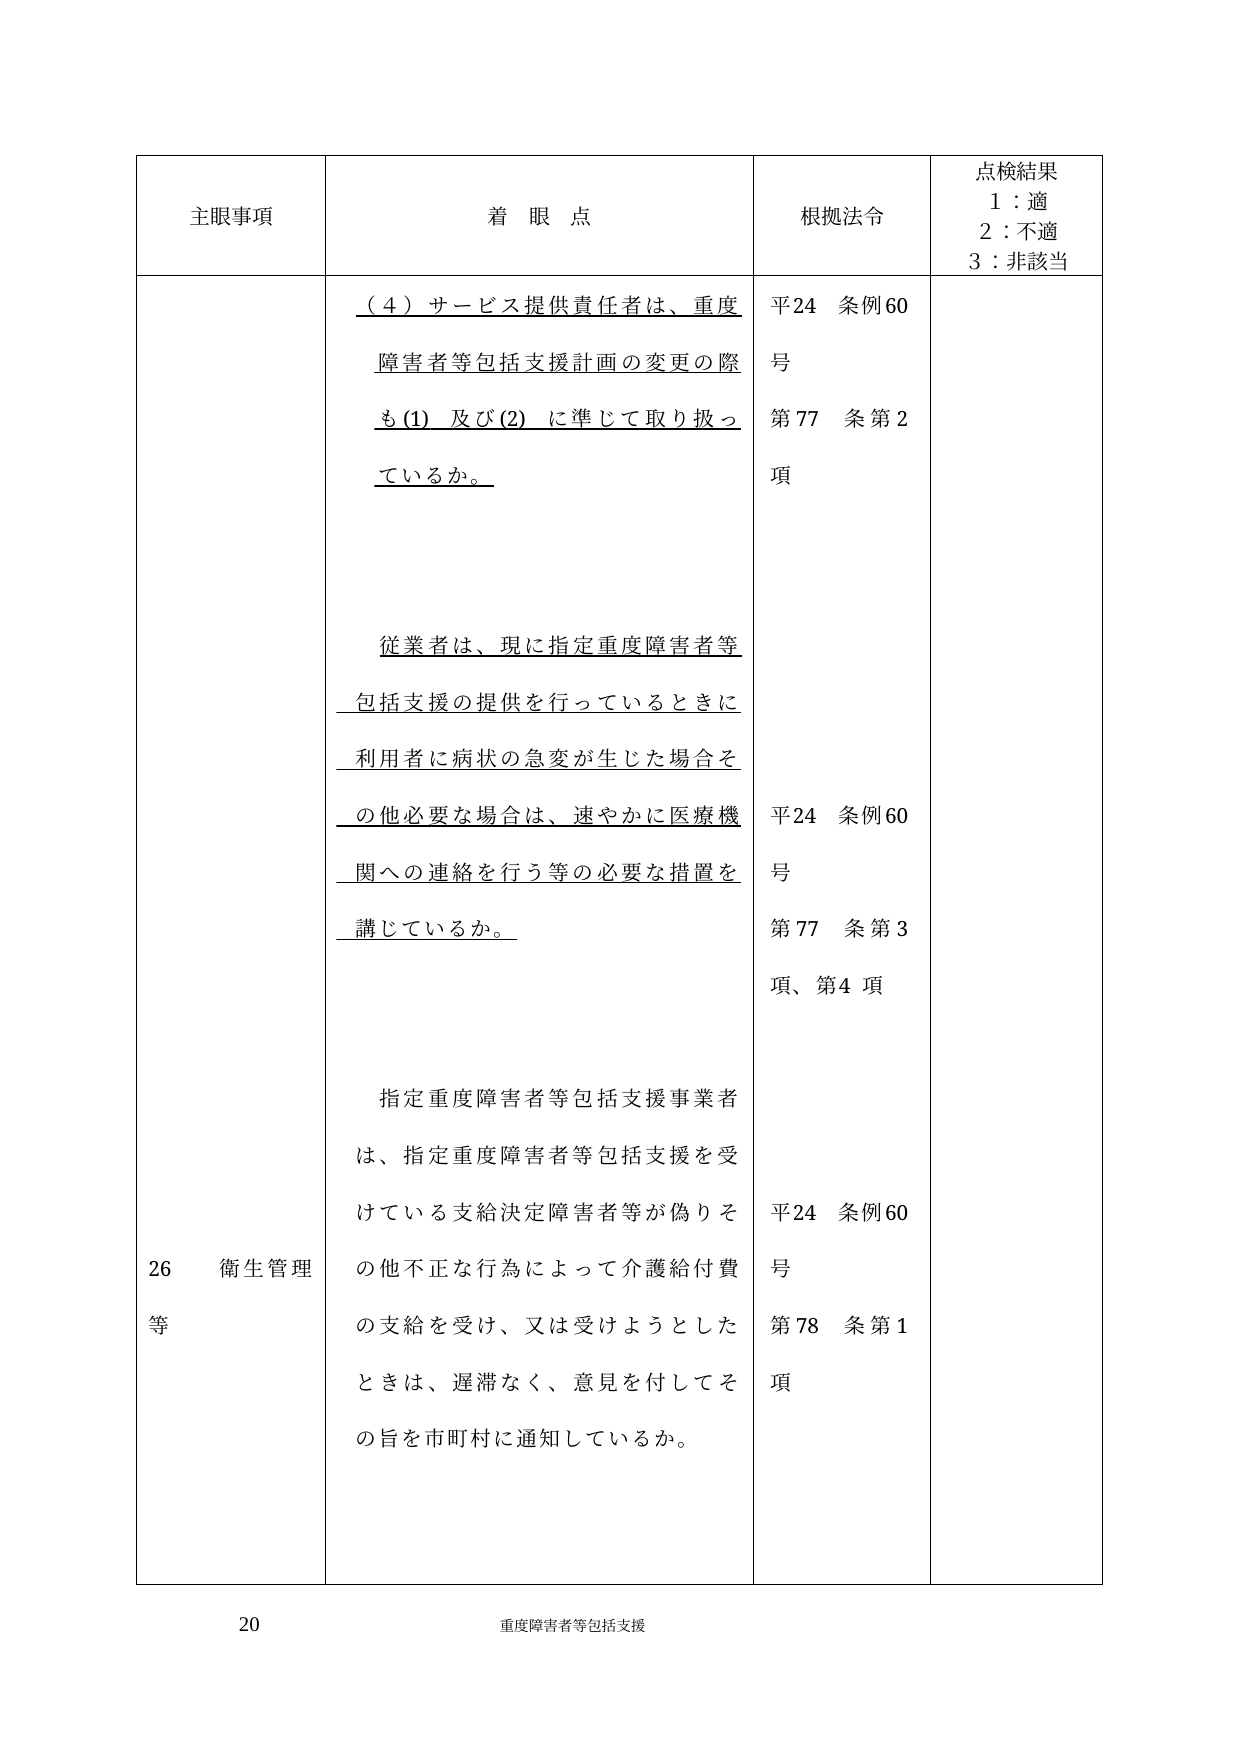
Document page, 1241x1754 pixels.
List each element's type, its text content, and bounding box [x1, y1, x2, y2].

table_header 根拠法令 [754, 156, 930, 275]
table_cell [754, 276, 930, 1584]
table_cell [931, 276, 1102, 1584]
table_header 着 眼 点 [326, 156, 753, 275]
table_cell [137, 276, 325, 1584]
table_header 主眼事項 [137, 156, 325, 275]
table_header 点検結果 １：適 ２：不適 ３：非該当 [931, 156, 1102, 275]
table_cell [326, 276, 753, 1584]
